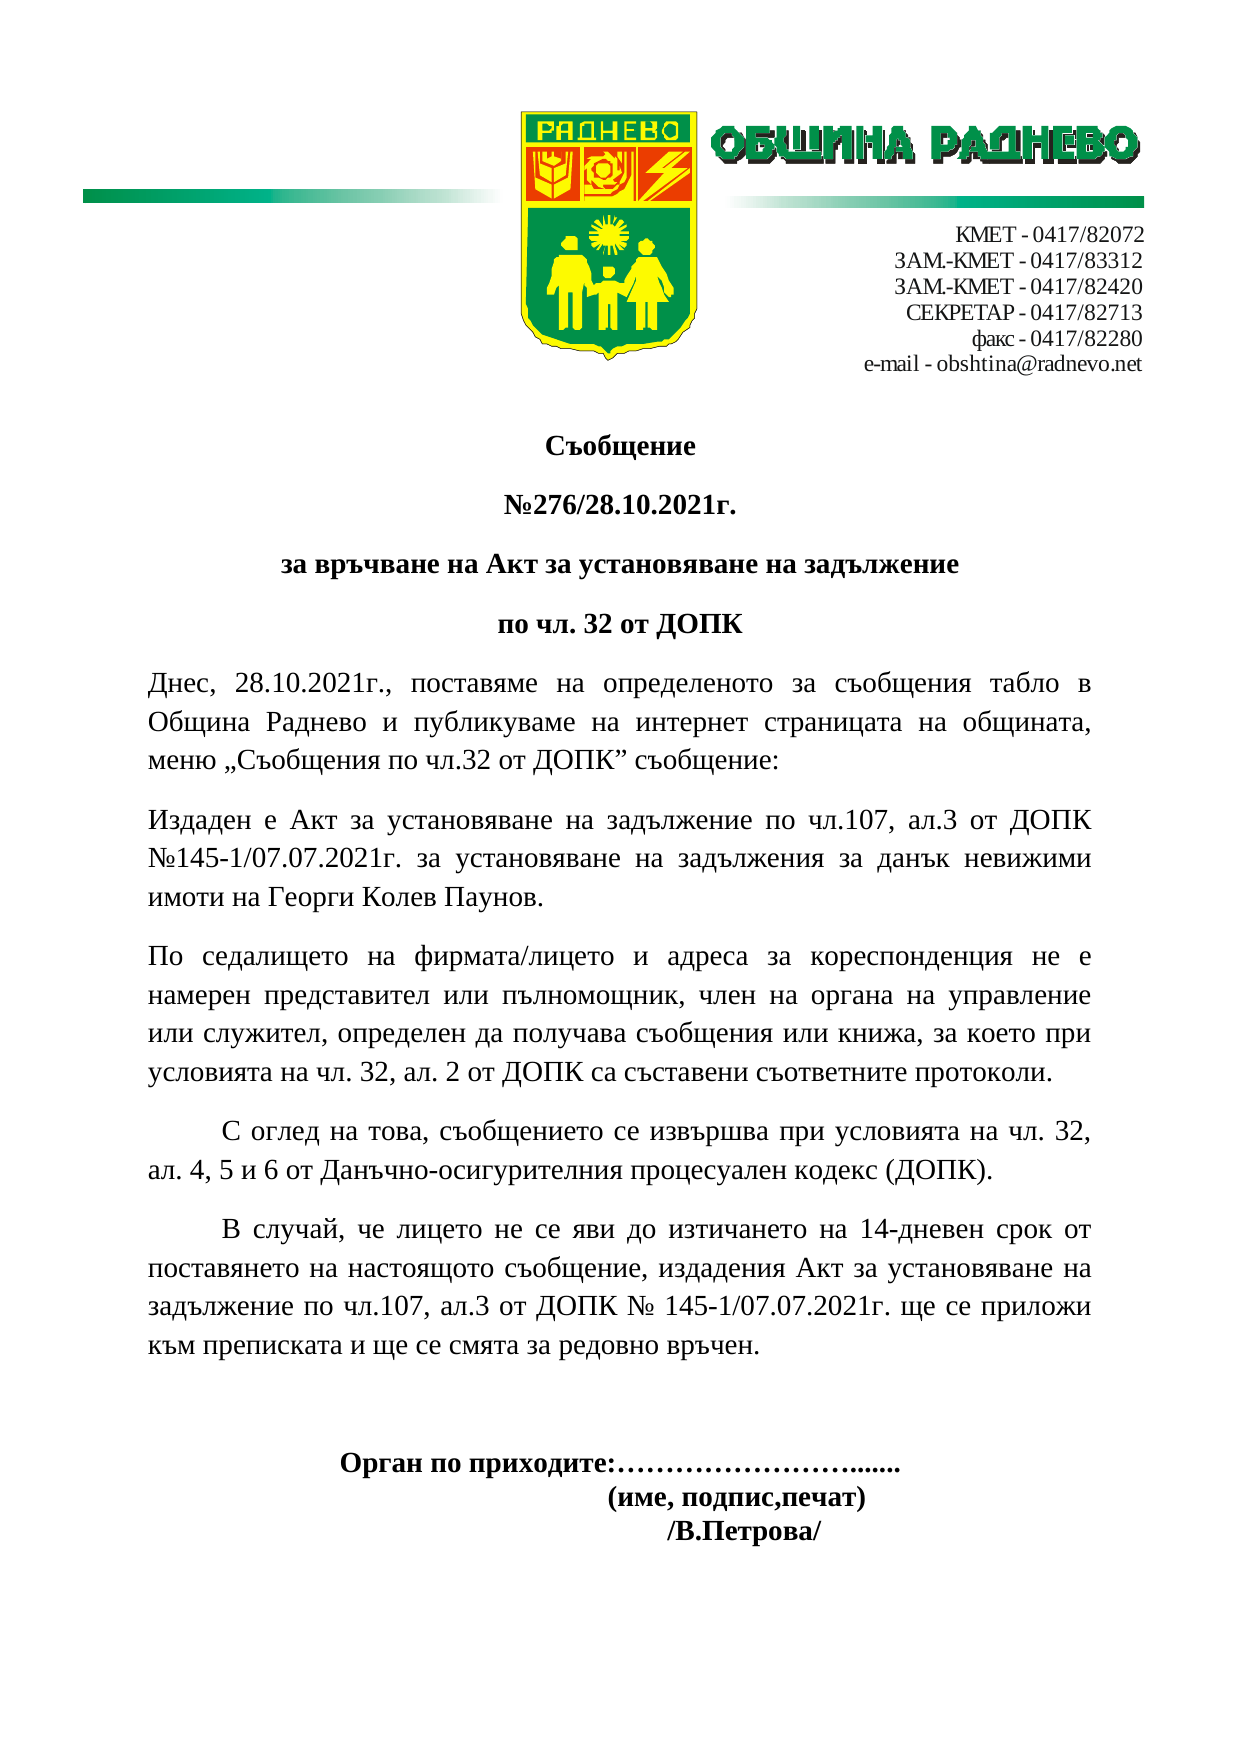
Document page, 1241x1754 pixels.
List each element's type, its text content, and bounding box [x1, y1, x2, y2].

text №276/28.10.2021г. [148, 487, 1093, 521]
text по чл. 32 от ДОПК [148, 606, 1093, 639]
text Съобщение [148, 428, 1093, 461]
text Днес, 28.10.2021г., поставяме на определеното за съобщения табло в Община Раднево и публикуваме на интернет страницата на общината, меню „Съобщения по чл.32 от ДОПК” съобщение: [148, 665, 1093, 776]
text Орган по приходите:……………………....... [148, 1446, 1093, 1479]
text Издаден е Акт за установяване на задължение по чл.107, ал.3 от ДОПК №145-1/07.07.2021г. за установяване на задължения за данък невижими имоти на Георги Колев Паунов. [148, 802, 1093, 912]
text По седалището на фирмата/лицето и адреса за кореспонденция не е намерен представител или пълномощник, член на органа на управление или служител, определен да получава съобщения или книжа, за което при условията на чл. 32, ал. 2 от ДОПК са съставени съответните протоколи. [148, 938, 1093, 1087]
text /В.Петрова/ [148, 1513, 1093, 1546]
text В случай, че лицето не се яви до изтичането на 14-дневен срок от поставянето на настоящото съобщение, издадения Акт за установяване на задължение по чл.107, ал.3 от ДОПК № 145-1/07.07.2021г. ще се приложи към преписката и ще се смята за редовно връчен. [148, 1211, 1093, 1360]
text С оглед на това, съобщението се извършва при условията на чл. 32, ал. 4, 5 и 6 от Данъчно-осигурителния процесуален кодекс (ДОПК). [148, 1113, 1093, 1185]
text за връчване на Акт за установяване на задължение [148, 547, 1093, 580]
text (име, подпис,печат) [148, 1479, 1093, 1513]
